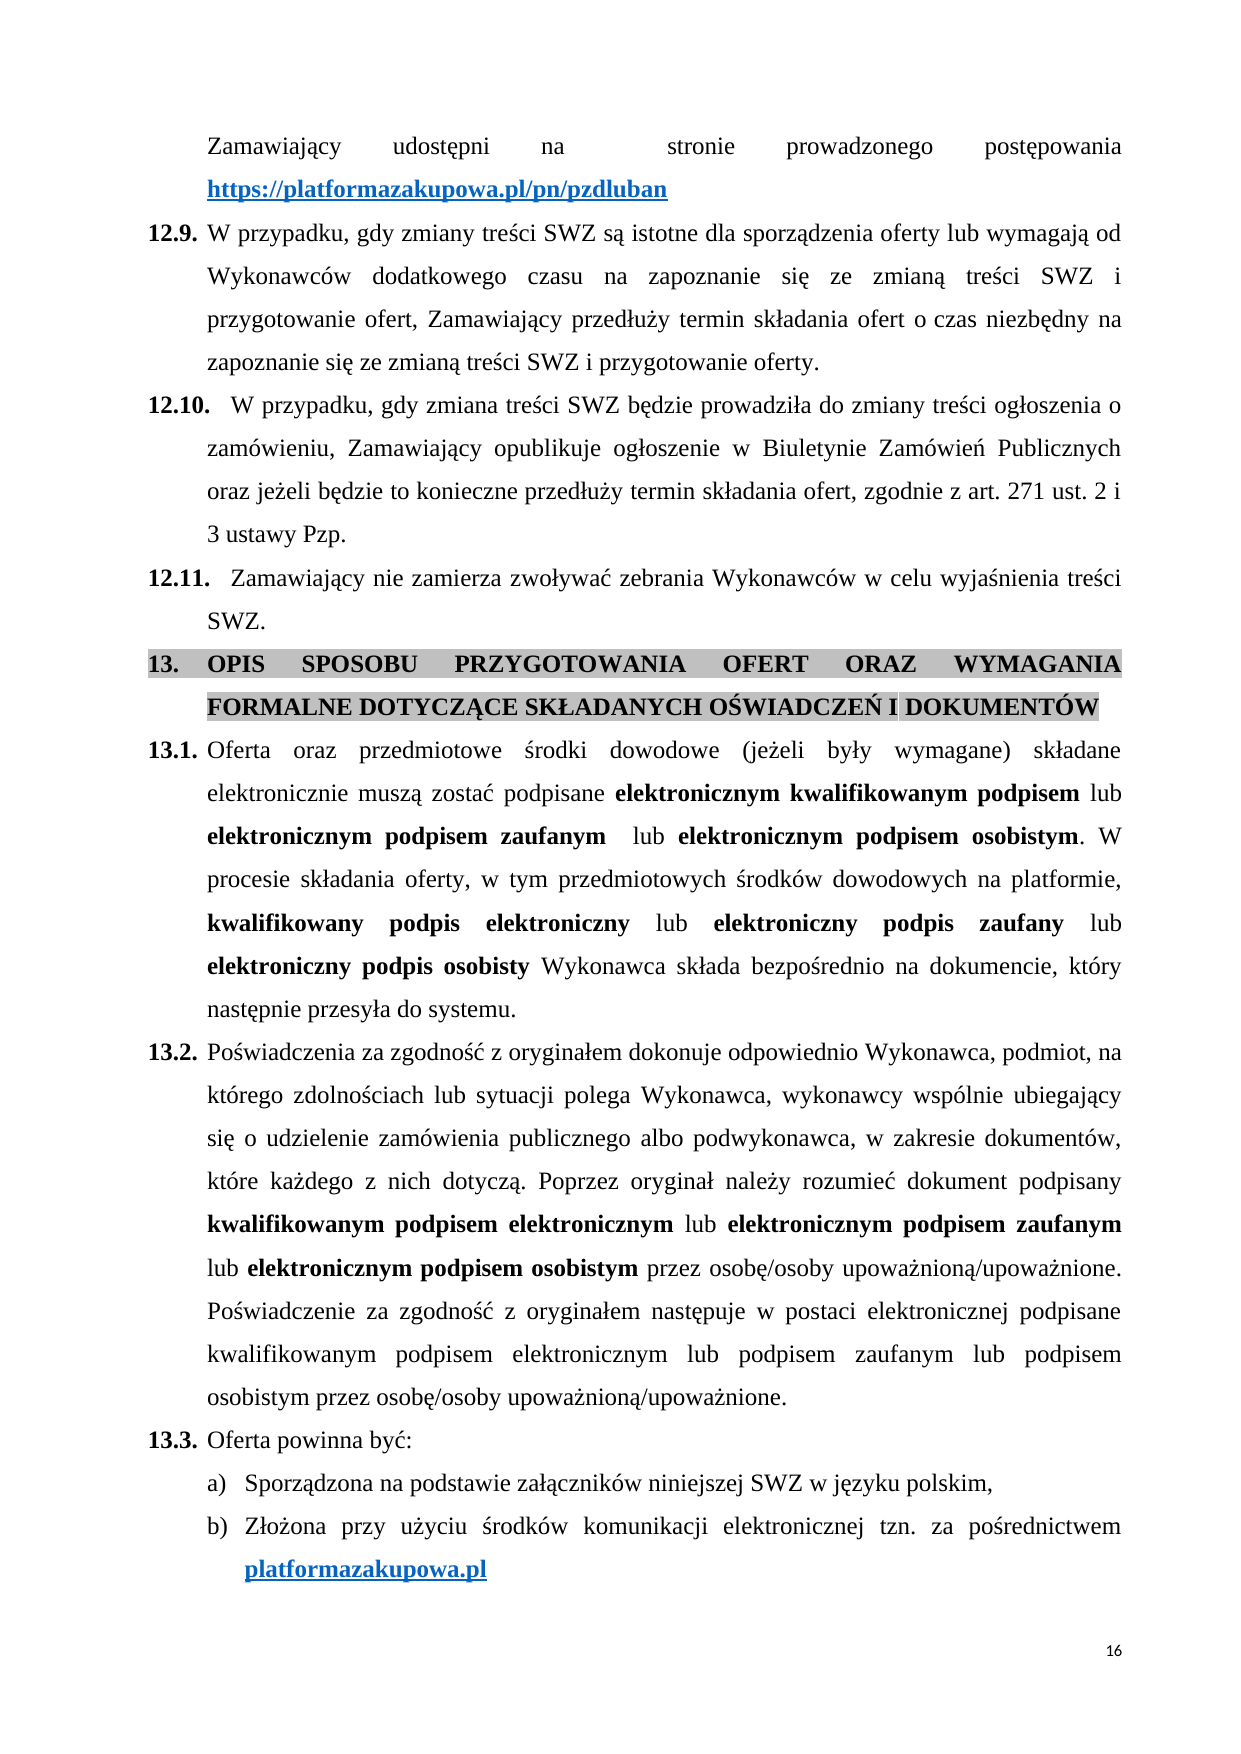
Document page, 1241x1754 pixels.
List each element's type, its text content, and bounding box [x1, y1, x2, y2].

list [148, 131, 1122, 203]
list Oferta powinna być: [148, 1425, 1122, 1454]
list Złożona przy użyciu środków komunikacji elektronicznej tzn. za pośrednictwem platformazakupowa.pl [207, 1511, 1122, 1583]
list Zamawiający nie zamierza zwoływać zebrania Wykonawców w celu wyjaśnienia treści SWZ. [148, 563, 1122, 634]
list Poświadczenia za zgodność z oryginałem dokonuje odpowiednio Wykonawca, podmiot, na którego zdolnościach lub sytuacji polega Wykonawca, wykonawcy wspólnie ubiegający się o udzielenie zamówienia publicznego albo podwykonawca, w zakresie dokumentów, które każdego z nich dotyczą. Poprzez oryginał należy rozumieć dokument podpisany kwalifikowanym podpisem elektronicznym lub elektronicznym podpisem zaufanym lub elektronicznym podpisem osobistym przez osobę/osoby upoważnioną/upoważnione. Poświadczenie za zgodność z oryginałem następuje w postaci elektronicznej podpisane kwalifikowanym podpisem elektronicznym lub podpisem zaufanym lub podpisem osobistym przez osobę/osoby upoważnioną/upoważnione. [148, 1037, 1122, 1411]
list W przypadku, gdy zmiana treści SWZ będzie prowadziła do zmiany treści ogłoszenia o zamówieniu, Zamawiający opublikuje ogłoszenie w Biuletynie Zamówień Publicznych oraz jeżeli będzie to konieczne przedłuży termin składania ofert, zgodnie z art. 271 ust. 2 i 3 ustawy Pzp. [148, 390, 1122, 548]
list Sporządzona na podstawie załączników niniejszej SWZ w języku polskim, [207, 1468, 1122, 1497]
list OPIS SPOSOBU PRZYGOTOWANIA OFERT ORAZ WYMAGANIA FORMALNE DOTYCZĄCE SKŁADANYCH OŚWIADCZEŃ I DOKUMENTÓW [148, 678, 1122, 721]
list Oferta oraz przedmiotowe środki dowodowe (jeżeli były wymagane) składane elektronicznie muszą zostać podpisane elektronicznym kwalifikowanym podpisem lub elektronicznym podpisem zaufanym lub elektronicznym podpisem osobistym. W procesie składania oferty, w tym przedmiotowych środków dowodowych na platformie, kwalifikowany podpis elektroniczny lub elektroniczny podpis zaufany lub elektroniczny podpis osobisty Wykonawca składa bezpośrednio na dokumencie, który następnie przesyła do systemu. [148, 735, 1122, 1023]
list W przypadku, gdy zmiany treści SWZ są istotne dla sporządzenia oferty lub wymagają od Wykonawców dodatkowego czasu na zapoznanie się ze zmianą treści SWZ i przygotowanie ofert, Zamawiający przedłuży termin składania ofert o czas niezbędny na zapoznanie się ze zmianą treści SWZ i przygotowanie oferty. [148, 218, 1122, 376]
